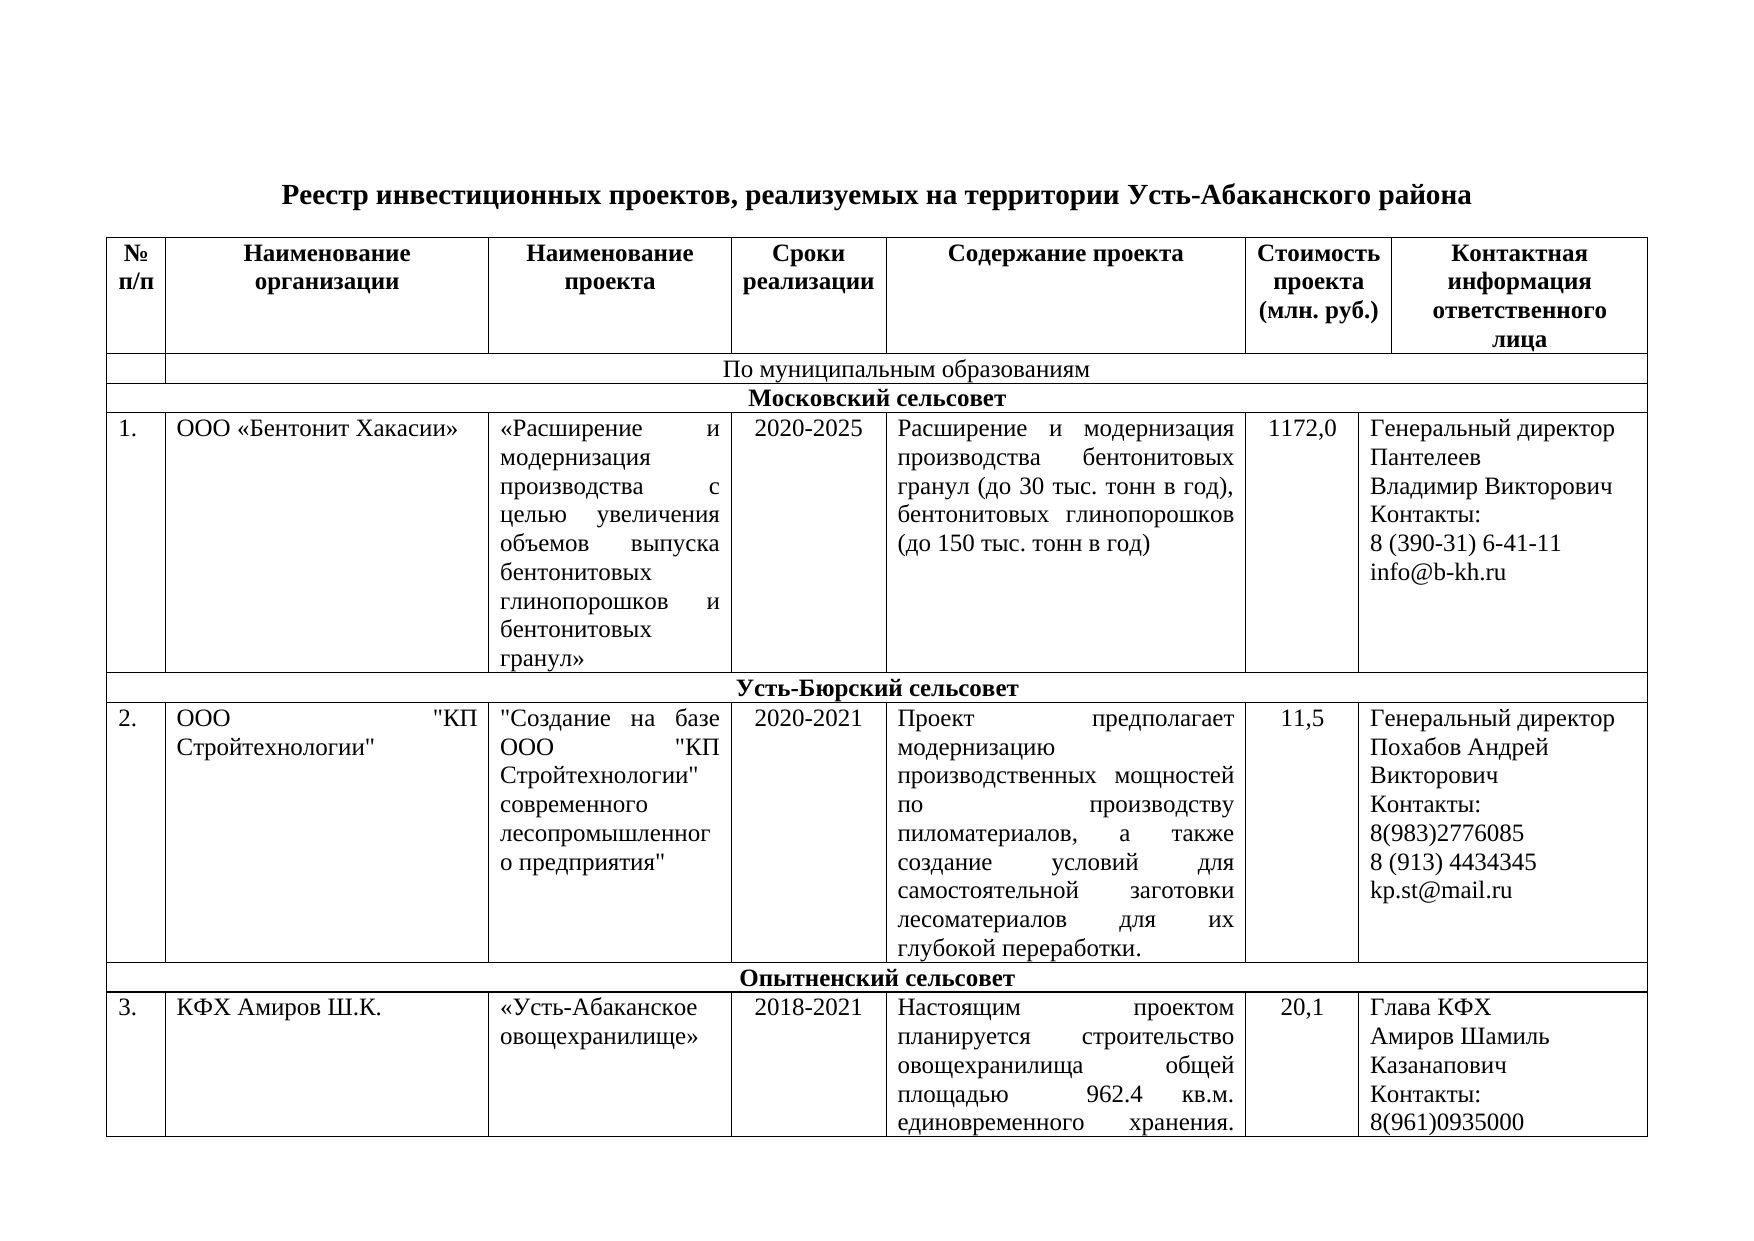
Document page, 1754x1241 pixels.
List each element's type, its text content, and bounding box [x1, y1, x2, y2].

table_cell Генеральный директор Пантелеев Владимир Викторович Контакты: 8 (390-31) 6-41-11 info@b-kh.ru [1359, 413, 1647, 672]
table_cell 2. [107, 703, 165, 962]
table_cell Опытненский сельсовет [107, 963, 1647, 991]
table_cell «Расширение и модернизация производства с целью увеличения объемов выпуска бентонитовых глинопорошков и бентонитовых гранул» [489, 413, 731, 672]
table_cell 2020-2021 [732, 703, 886, 962]
table_cell КФХ Амиров Ш.К. [166, 993, 488, 1136]
table_cell Усть-Бюрский сельсовет [107, 673, 1647, 702]
table_cell 1. [107, 413, 165, 672]
table_cell ООО «Бентонит Хакасии» [166, 413, 488, 672]
table_header Содержание проекта [887, 238, 1245, 353]
table_cell "Создание на базе ООО "КП Стройтехнологии" современного лесопромышленного предприятия" [489, 703, 731, 962]
table_cell Расширение и модернизация производства бентонитовых гранул (до 30 тыс. тонн в год), бентонитовых глинопорошков (до 150 тыс. тонн в год) [887, 413, 1245, 672]
table_cell [107, 354, 165, 382]
table_cell 2018-2021 [732, 993, 886, 1136]
table_cell 3. [107, 993, 165, 1136]
table_cell Проект предполагает модернизацию производственных мощностей по производству пиломатериалов, а также создание условий для самостоятельной заготовки лесоматериалов для их глубокой переработки. [887, 703, 1245, 962]
table_header Стоимость проекта (млн. руб.) [1246, 238, 1391, 353]
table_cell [489, 993, 731, 1136]
table_cell Московский сельсовет [107, 384, 1647, 412]
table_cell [887, 993, 1245, 1136]
table_cell По муниципальным образованиям [166, 354, 1647, 382]
table_cell Генеральный директор Похабов Андрей Викторович Контакты: 8(983)2776085 8 (913) 4434345 kp.st@mail.ru [1359, 703, 1647, 962]
table_cell 2020-2025 [732, 413, 886, 672]
table_header Наименование организации [166, 238, 488, 353]
table_header Сроки реализации [732, 238, 886, 353]
text Реестр инвестиционных проектов, реализуемых на территории Усть-Абаканского района [118, 177, 1636, 211]
table_cell 20,1 [1246, 993, 1358, 1136]
table_cell ООО "КП Стройтехнологии" [166, 703, 488, 962]
table_header Наименование проекта [489, 238, 731, 353]
table_header № п/п [107, 238, 165, 353]
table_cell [1359, 993, 1647, 1136]
table_header Контактная информация ответственного лица [1392, 238, 1647, 353]
table_cell 11,5 [1246, 703, 1358, 962]
table_cell 1172,0 [1246, 413, 1358, 672]
